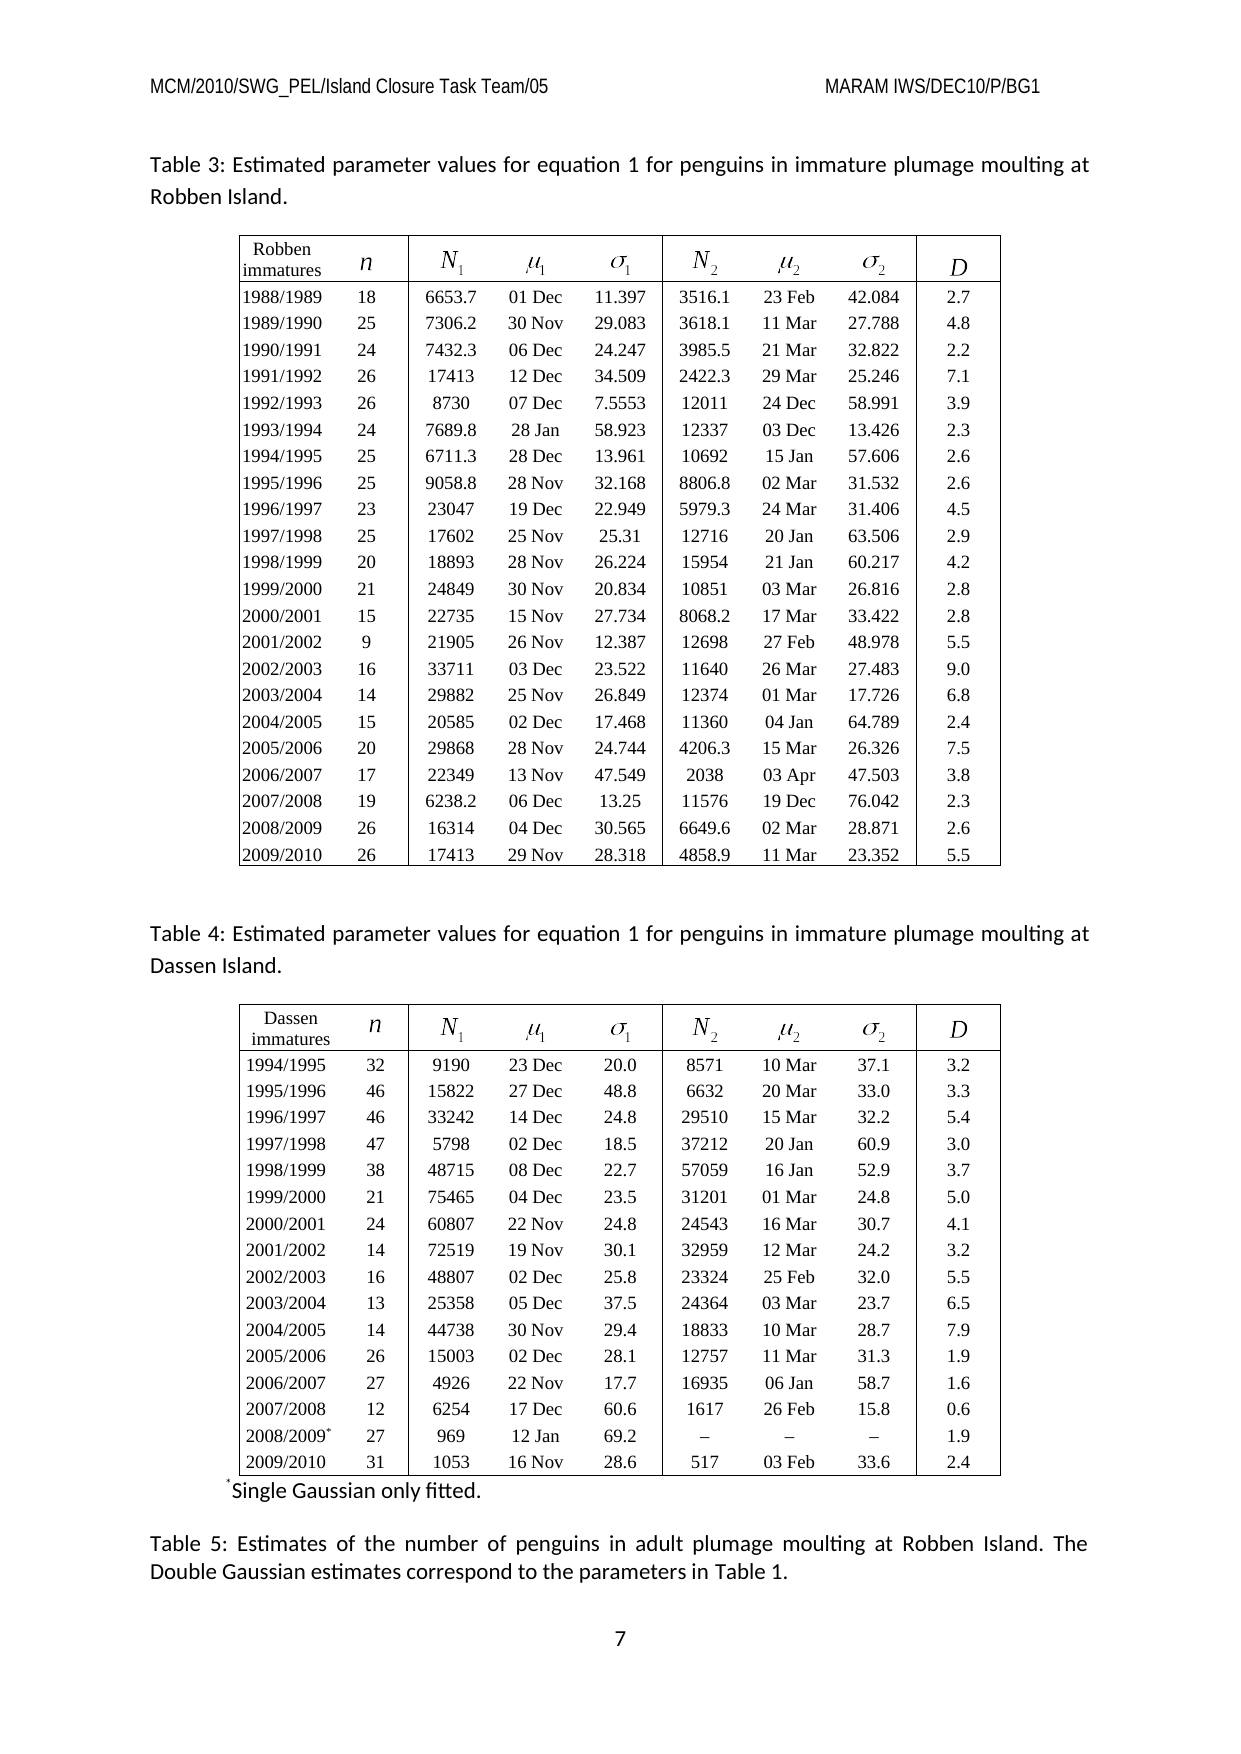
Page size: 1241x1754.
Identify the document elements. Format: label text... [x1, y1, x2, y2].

table_cell 17602 [409, 520, 493, 546]
table_cell 24849 [409, 573, 493, 599]
table_cell 4.2 [917, 546, 1000, 573]
table_cell 01 Dec [493, 282, 578, 307]
table_cell 29868 [409, 732, 493, 759]
table_cell 7689.8 [409, 414, 493, 440]
table_cell 8068.2 [663, 600, 747, 626]
table_cell 11 Mar [747, 1342, 831, 1369]
table_cell 25358 [409, 1289, 493, 1316]
table_cell 13.961 [578, 440, 662, 467]
table_cell 4.1 [917, 1209, 1000, 1236]
table_cell 26 Feb [747, 1395, 831, 1422]
table_cell 3516.1 [663, 282, 747, 307]
table_cell 8730 [409, 387, 493, 413]
table_cell 6711.3 [409, 440, 493, 467]
table_cell 17 Dec [493, 1395, 578, 1422]
table_cell 12374 [663, 679, 747, 706]
table_cell 25 [324, 307, 408, 334]
table_cell 1617 [663, 1395, 747, 1422]
table_cell 1997/1998 [240, 520, 324, 546]
table_header [578, 1005, 662, 1050]
table_cell 5.5 [917, 1263, 1000, 1289]
table_cell 22 Nov [493, 1209, 578, 1236]
table_cell 05 Dec [493, 1289, 578, 1316]
table_cell 4206.3 [663, 732, 747, 759]
table_cell 7.5553 [578, 387, 662, 413]
table_cell 26.326 [831, 732, 916, 759]
table_cell 12011 [663, 387, 747, 413]
table_cell 20 Jan [747, 520, 831, 546]
table_cell 28 Dec [493, 440, 578, 467]
table_cell 2.3 [917, 414, 1000, 440]
table_cell 48.8 [578, 1076, 662, 1103]
table_cell 03 Apr [747, 759, 831, 785]
table_cell 15822 [409, 1076, 493, 1103]
table_cell 8806.8 [663, 467, 747, 493]
table_cell 26 [324, 360, 408, 387]
table_cell 60.6 [578, 1395, 662, 1422]
table_cell 37.5 [578, 1289, 662, 1316]
table_cell 2007/2008 [240, 1395, 342, 1422]
table_cell 27.483 [831, 653, 916, 679]
table_cell 18833 [663, 1316, 747, 1342]
table_cell 12698 [663, 626, 747, 653]
table_cell 1994/1995 [240, 440, 324, 467]
table_cell 17.7 [578, 1369, 662, 1395]
table_cell 26.816 [831, 573, 916, 599]
table_cell 7432.3 [409, 334, 493, 360]
table_cell 60.9 [831, 1130, 916, 1156]
table_header [324, 236, 408, 281]
table_cell 1998/1999 [240, 546, 324, 573]
table_cell 06 Jan [747, 1369, 831, 1395]
table_cell 1989/1990 [240, 307, 324, 334]
table_cell 17413 [409, 360, 493, 387]
table_cell 14 [324, 679, 408, 706]
table_cell 46 [342, 1076, 408, 1103]
table_cell 6238.2 [409, 785, 493, 812]
table_cell 25 [324, 440, 408, 467]
table_cell 08 Dec [493, 1156, 578, 1183]
table_cell 32.2 [831, 1103, 916, 1129]
table_cell 11.397 [578, 282, 662, 307]
table_cell 58.991 [831, 387, 916, 413]
table_cell 02 Dec [493, 1342, 578, 1369]
table_cell 64.789 [831, 706, 916, 732]
table_cell 11576 [663, 785, 747, 812]
table_cell 9 [324, 626, 408, 653]
table_cell 02 Mar [747, 467, 831, 493]
table_cell 24 Mar [747, 493, 831, 520]
table_cell 2008/2009* [240, 1422, 342, 1448]
table_cell 21 [342, 1183, 408, 1209]
table_cell 31.532 [831, 467, 916, 493]
table_cell 28 Nov [493, 732, 578, 759]
table_cell 29 Nov [493, 839, 578, 865]
table_cell 22735 [409, 600, 493, 626]
table_cell 28.6 [578, 1448, 662, 1475]
table_cell 02 Dec [493, 1130, 578, 1156]
table_cell 23 Dec [493, 1051, 578, 1076]
table_cell 29.083 [578, 307, 662, 334]
table_cell 6653.7 [409, 282, 493, 307]
table_cell 48.978 [831, 626, 916, 653]
table_cell 46 [342, 1103, 408, 1129]
table_cell 14 [342, 1236, 408, 1262]
table_cell 1.9 [917, 1342, 1000, 1369]
table_cell 02 Dec [493, 1263, 578, 1289]
table_cell 22.7 [578, 1156, 662, 1183]
table_cell 10 Mar [747, 1051, 831, 1076]
table_cell 3.8 [917, 759, 1000, 785]
table_cell 24.8 [578, 1209, 662, 1236]
table_cell 517 [663, 1448, 747, 1475]
table_cell 18.5 [578, 1130, 662, 1156]
text *Single Gaussian only fitted. [150, 1476, 1090, 1504]
table_cell 15 [324, 706, 408, 732]
table_cell 1998/1999 [240, 1156, 342, 1183]
table_cell 23324 [663, 1263, 747, 1289]
table_cell 20 Mar [747, 1076, 831, 1103]
table_cell 2000/2001 [240, 1209, 342, 1236]
table_cell 27.788 [831, 307, 916, 334]
table_cell 2.6 [917, 467, 1000, 493]
table_cell 7.5 [917, 732, 1000, 759]
table_cell 0.6 [917, 1395, 1000, 1422]
table_cell 28.318 [578, 839, 662, 865]
table_cell 47 [342, 1130, 408, 1156]
table_cell 13.426 [831, 414, 916, 440]
table_cell 19 Nov [493, 1236, 578, 1262]
table_cell 1.9 [917, 1422, 1000, 1448]
table_cell 8571 [663, 1051, 747, 1076]
table_cell 1991/1992 [240, 360, 324, 387]
table_cell 15 Mar [747, 1103, 831, 1129]
table_cell 26 [324, 387, 408, 413]
table_cell 3.9 [917, 387, 1000, 413]
table_cell 2001/2002 [240, 1236, 342, 1262]
table_cell 2001/2002 [240, 626, 324, 653]
table_cell 30.7 [831, 1209, 916, 1236]
table_cell 2.8 [917, 600, 1000, 626]
table_cell 72519 [409, 1236, 493, 1262]
table_cell 04 Jan [747, 706, 831, 732]
table_cell 06 Dec [493, 334, 578, 360]
table_cell 23 [324, 493, 408, 520]
table_cell 3.2 [917, 1236, 1000, 1262]
table_cell 12 Dec [493, 360, 578, 387]
table_cell 24.8 [831, 1183, 916, 1209]
table_cell 27 Dec [493, 1076, 578, 1103]
table_cell 16 Nov [493, 1448, 578, 1475]
table_cell 1990/1991 [240, 334, 324, 360]
table_cell 12 Mar [747, 1236, 831, 1262]
table_cell 24.744 [578, 732, 662, 759]
table_cell 21905 [409, 626, 493, 653]
table_cell 1995/1996 [240, 467, 324, 493]
table_cell 26.224 [578, 546, 662, 573]
table_cell 2.4 [917, 1448, 1000, 1475]
table_header [831, 1005, 916, 1050]
table_cell 5979.3 [663, 493, 747, 520]
table_cell 2000/2001 [240, 600, 324, 626]
table_cell 76.042 [831, 785, 916, 812]
table_cell 22349 [409, 759, 493, 785]
table_header Dassen immatures [240, 1005, 342, 1050]
table_header [747, 236, 831, 281]
table_cell 69.2 [578, 1422, 662, 1448]
table_header [578, 236, 662, 281]
table_cell 13.25 [578, 785, 662, 812]
table_cell 30 Nov [493, 573, 578, 599]
table_cell 2009/2010 [240, 1448, 342, 1475]
table_cell 28 Nov [493, 546, 578, 573]
table_cell 20 Jan [747, 1130, 831, 1156]
table_cell 6649.6 [663, 812, 747, 838]
table_header Robben immatures [240, 236, 324, 281]
table_cell 14 [342, 1316, 408, 1342]
table_cell 58.923 [578, 414, 662, 440]
table_cell 7.1 [917, 360, 1000, 387]
table_cell 57.606 [831, 440, 916, 467]
table_cell 1993/1994 [240, 414, 324, 440]
table_cell 24 [324, 334, 408, 360]
table_cell 03 Dec [747, 414, 831, 440]
table_cell 12716 [663, 520, 747, 546]
table_cell – [831, 1422, 916, 1448]
table_cell 1999/2000 [240, 1183, 342, 1209]
table_cell 02 Dec [493, 706, 578, 732]
table_cell 29.4 [578, 1316, 662, 1342]
table_cell 24364 [663, 1289, 747, 1316]
table_cell 25 Nov [493, 679, 578, 706]
table_cell 47.503 [831, 759, 916, 785]
table_header [663, 236, 747, 281]
table_cell 33.0 [831, 1076, 916, 1103]
table_cell 26 [342, 1342, 408, 1369]
table_cell 24 [324, 414, 408, 440]
table_cell 33711 [409, 653, 493, 679]
table_cell 4.5 [917, 493, 1000, 520]
table_cell 17 Mar [747, 600, 831, 626]
table_cell 2004/2005 [240, 1316, 342, 1342]
table_cell 2007/2008 [240, 785, 324, 812]
table_cell 23047 [409, 493, 493, 520]
table_cell 16 [342, 1263, 408, 1289]
table_cell 33.422 [831, 600, 916, 626]
table_cell 44738 [409, 1316, 493, 1342]
table_cell 30 Nov [493, 1316, 578, 1342]
table_cell 12337 [663, 414, 747, 440]
table_cell 26 Mar [747, 653, 831, 679]
table_cell 25.8 [578, 1263, 662, 1289]
table_cell 23.7 [831, 1289, 916, 1316]
table_cell 5.4 [917, 1103, 1000, 1129]
table_cell 2006/2007 [240, 1369, 342, 1395]
table_cell 16935 [663, 1369, 747, 1395]
table_cell 2.6 [917, 440, 1000, 467]
table_cell 48807 [409, 1263, 493, 1289]
table_header [917, 236, 1000, 281]
table_cell 13 [342, 1289, 408, 1316]
table_cell 10851 [663, 573, 747, 599]
table_cell 18893 [409, 546, 493, 573]
table_cell 16 Mar [747, 1209, 831, 1236]
table_cell 42.084 [831, 282, 916, 307]
table_cell 6254 [409, 1395, 493, 1422]
table_cell 15.8 [831, 1395, 916, 1422]
table_cell 22 Nov [493, 1369, 578, 1395]
table_cell 1.6 [917, 1369, 1000, 1395]
table_cell 24.2 [831, 1236, 916, 1262]
table_cell 1996/1997 [240, 493, 324, 520]
table_cell 75465 [409, 1183, 493, 1209]
table_cell 25 Feb [747, 1263, 831, 1289]
table_cell 25.31 [578, 520, 662, 546]
table_cell 2005/2006 [240, 732, 324, 759]
table_cell 31.3 [831, 1342, 916, 1369]
table_cell 6632 [663, 1076, 747, 1103]
table_cell 47.549 [578, 759, 662, 785]
table_cell 2.4 [917, 706, 1000, 732]
table_cell 2006/2007 [240, 759, 324, 785]
table_cell 16 Jan [747, 1156, 831, 1183]
table_cell 03 Dec [493, 653, 578, 679]
table_cell 25.246 [831, 360, 916, 387]
table_cell 24543 [663, 1209, 747, 1236]
table_header [917, 1005, 1000, 1050]
table_cell 12 [342, 1395, 408, 1422]
table_cell 21 [324, 573, 408, 599]
table_cell 3.0 [917, 1130, 1000, 1156]
table_cell 27.734 [578, 600, 662, 626]
table_cell 30.1 [578, 1236, 662, 1262]
table_cell 10 Mar [747, 1316, 831, 1342]
table_cell 28.7 [831, 1316, 916, 1342]
table_cell 26 Nov [493, 626, 578, 653]
table_cell 1994/1995 [240, 1051, 342, 1076]
table_cell 22.949 [578, 493, 662, 520]
table_cell 31 [342, 1448, 408, 1475]
table_cell 14 Dec [493, 1103, 578, 1129]
table_cell 969 [409, 1422, 493, 1448]
table_header [663, 1005, 747, 1050]
table_cell 3.3 [917, 1076, 1000, 1103]
table_cell 33242 [409, 1103, 493, 1129]
table_cell 5.5 [917, 839, 1000, 865]
table_cell 21 Jan [747, 546, 831, 573]
table_cell 2.7 [917, 282, 1000, 307]
table_cell 01 Mar [747, 679, 831, 706]
table_cell 29 Mar [747, 360, 831, 387]
table_cell 11 Mar [747, 839, 831, 865]
table_header [493, 1005, 578, 1050]
table_cell 7.9 [917, 1316, 1000, 1342]
table_cell 1992/1993 [240, 387, 324, 413]
table_cell 04 Dec [493, 812, 578, 838]
table_cell 2003/2004 [240, 1289, 342, 1316]
table_cell 3985.5 [663, 334, 747, 360]
table_cell 25 Nov [493, 520, 578, 546]
table_cell 02 Mar [747, 812, 831, 838]
table_cell 2008/2009 [240, 812, 324, 838]
table_cell 32 [342, 1051, 408, 1076]
table_cell 58.7 [831, 1369, 916, 1395]
table_cell 03 Mar [747, 573, 831, 599]
table_cell 11360 [663, 706, 747, 732]
table_cell 20.0 [578, 1051, 662, 1076]
table_cell 18 [324, 282, 408, 307]
table_header [409, 1005, 493, 1050]
table_cell 3618.1 [663, 307, 747, 334]
table_cell 1997/1998 [240, 1130, 342, 1156]
table_cell 30.565 [578, 812, 662, 838]
table_cell 2.6 [917, 812, 1000, 838]
table_cell 28.1 [578, 1342, 662, 1369]
table_cell 9058.8 [409, 467, 493, 493]
table_cell 2002/2003 [240, 1263, 342, 1289]
table_cell 4926 [409, 1369, 493, 1395]
table_cell 20 [324, 732, 408, 759]
table_header [493, 236, 578, 281]
table_cell 15 Mar [747, 732, 831, 759]
table_cell 24.247 [578, 334, 662, 360]
table_cell 27 [342, 1422, 408, 1448]
table_cell 7306.2 [409, 307, 493, 334]
table_header [409, 236, 493, 281]
table_cell 4.8 [917, 307, 1000, 334]
table_header [342, 1005, 408, 1050]
table_cell 1988/1989 [240, 282, 324, 307]
table_cell 17 [324, 759, 408, 785]
table_cell – [663, 1422, 747, 1448]
table_cell 38 [342, 1156, 408, 1183]
table_cell 2422.3 [663, 360, 747, 387]
table_cell 2.2 [917, 334, 1000, 360]
table_cell 21 Mar [747, 334, 831, 360]
table_cell 60.217 [831, 546, 916, 573]
table_cell 6.8 [917, 679, 1000, 706]
table_cell 2004/2005 [240, 706, 324, 732]
table_cell 1996/1997 [240, 1103, 342, 1129]
table_cell 52.9 [831, 1156, 916, 1183]
table_cell 29510 [663, 1103, 747, 1129]
table_cell 2038 [663, 759, 747, 785]
table_cell 13 Nov [493, 759, 578, 785]
table_cell 19 Dec [493, 493, 578, 520]
table_cell 27 [342, 1369, 408, 1395]
table_cell 2005/2006 [240, 1342, 342, 1369]
table_cell 10692 [663, 440, 747, 467]
table_cell 60807 [409, 1209, 493, 1236]
table_cell 2.9 [917, 520, 1000, 546]
table_cell 29882 [409, 679, 493, 706]
table_cell 23.352 [831, 839, 916, 865]
table_cell 48715 [409, 1156, 493, 1183]
table_cell 2003/2004 [240, 679, 324, 706]
table_cell 32.0 [831, 1263, 916, 1289]
table_cell 16 [324, 653, 408, 679]
table_cell 26 [324, 839, 408, 865]
table_cell 17.468 [578, 706, 662, 732]
table_header [747, 1005, 831, 1050]
table_cell 1995/1996 [240, 1076, 342, 1103]
table_cell 28 Jan [493, 414, 578, 440]
table_cell 25 [324, 520, 408, 546]
table_cell 26 [324, 812, 408, 838]
table_cell 4858.9 [663, 839, 747, 865]
table_cell 06 Dec [493, 785, 578, 812]
table_cell 23 Feb [747, 282, 831, 307]
table_cell 9190 [409, 1051, 493, 1076]
table_cell 12 Jan [493, 1422, 578, 1448]
table_cell 26.849 [578, 679, 662, 706]
table_cell 31.406 [831, 493, 916, 520]
table_cell 19 Dec [747, 785, 831, 812]
table_cell 19 [324, 785, 408, 812]
table_cell – [747, 1422, 831, 1448]
table_cell 11 Mar [747, 307, 831, 334]
table_cell 30 Nov [493, 307, 578, 334]
table_cell 20.834 [578, 573, 662, 599]
table_cell 37212 [663, 1130, 747, 1156]
table_cell 3.7 [917, 1156, 1000, 1183]
table_cell 33.6 [831, 1448, 916, 1475]
table_cell 28.871 [831, 812, 916, 838]
table_cell 28 Nov [493, 467, 578, 493]
table_cell 15954 [663, 546, 747, 573]
table_cell 20 [324, 546, 408, 573]
table_cell 37.1 [831, 1051, 916, 1076]
table_cell 5798 [409, 1130, 493, 1156]
table_cell 17.726 [831, 679, 916, 706]
table_cell 11640 [663, 653, 747, 679]
table_cell 27 Feb [747, 626, 831, 653]
table_cell 2.8 [917, 573, 1000, 599]
table_cell 2009/2010 [240, 839, 324, 865]
table_cell 25 [324, 467, 408, 493]
table_cell 01 Mar [747, 1183, 831, 1209]
table_cell 5.5 [917, 626, 1000, 653]
table_cell 15 Nov [493, 600, 578, 626]
table_cell 03 Mar [747, 1289, 831, 1316]
table_cell 2.3 [917, 785, 1000, 812]
table_cell 3.2 [917, 1051, 1000, 1076]
table_cell 12757 [663, 1342, 747, 1369]
table_cell 31201 [663, 1183, 747, 1209]
table_header [831, 236, 916, 281]
table_cell 24.8 [578, 1103, 662, 1129]
table_cell 15 [324, 600, 408, 626]
table_cell 9.0 [917, 653, 1000, 679]
table_cell 6.5 [917, 1289, 1000, 1316]
table_cell 07 Dec [493, 387, 578, 413]
table_cell 2002/2003 [240, 653, 324, 679]
table_cell 23.5 [578, 1183, 662, 1209]
table_cell 32959 [663, 1236, 747, 1262]
table_cell 24 Dec [747, 387, 831, 413]
table_cell 17413 [409, 839, 493, 865]
table_cell 15 Jan [747, 440, 831, 467]
table_cell 03 Feb [747, 1448, 831, 1475]
table_cell 32.168 [578, 467, 662, 493]
table_cell 5.0 [917, 1183, 1000, 1209]
table_cell 20585 [409, 706, 493, 732]
table_cell 1999/2000 [240, 573, 324, 599]
table_cell 34.509 [578, 360, 662, 387]
table_cell 23.522 [578, 653, 662, 679]
table_cell 12.387 [578, 626, 662, 653]
table_cell 16314 [409, 812, 493, 838]
table_cell 04 Dec [493, 1183, 578, 1209]
table_cell 1053 [409, 1448, 493, 1475]
table_cell 24 [342, 1209, 408, 1236]
table_cell 15003 [409, 1342, 493, 1369]
table_cell 57059 [663, 1156, 747, 1183]
table_cell 32.822 [831, 334, 916, 360]
table_cell 63.506 [831, 520, 916, 546]
